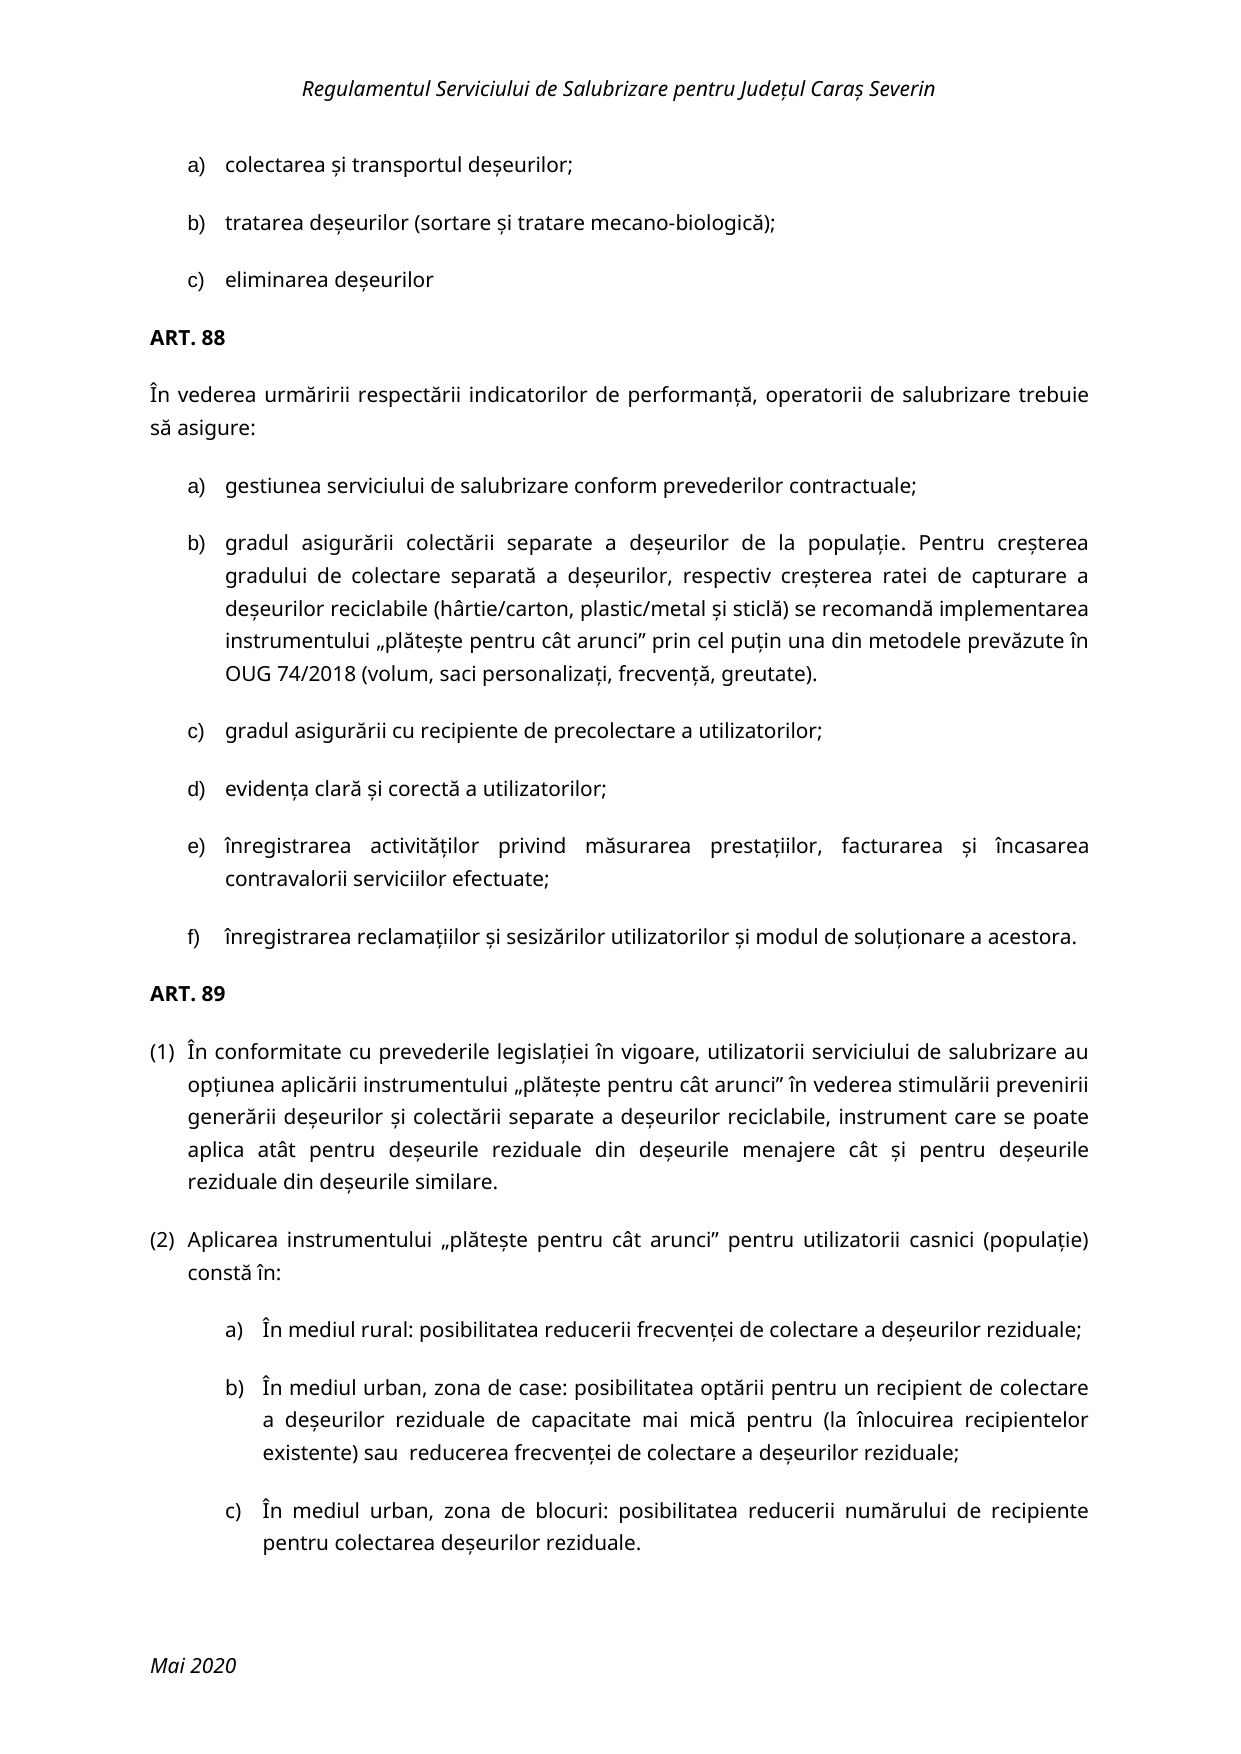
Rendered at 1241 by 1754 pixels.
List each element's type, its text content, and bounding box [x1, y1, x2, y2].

list În mediul urban, zona de case: posibilitatea optării pentru un recipient de colectare a deșeurilor reziduale de capacitate mai mică pentru (la înlocuirea recipientelor existente) sau reducerea frecvenței de colectare a deșeurilor reziduale; [225, 1373, 1090, 1467]
list eliminarea deșeurilor [187, 265, 1090, 294]
list gradul asigurării colectării separate a deșeurilor de la populație. Pentru creșterea gradului de colectare separată a deșeurilor, respectiv creșterea ratei de capturare a deșeurilor reciclabile (hârtie/carton, plastic/metal și sticlă) se recomandă implementarea instrumentului „plătește pentru cât arunci” prin cel puțin una din metodele prevăzute în OUG 74/2018 (volum, saci personalizați, frecvență, greutate). [187, 528, 1090, 687]
text În vederea urmăririi respectării indicatorilor de performanță, operatorii de salubrizare trebuie să asigure: [150, 381, 1090, 442]
list înregistrarea activităților privind măsurarea prestațiilor, facturarea și încasarea contravalorii serviciilor efectuate; [187, 832, 1090, 893]
list În mediul rural: posibilitatea reducerii frecvenței de colectare a deșeurilor reziduale; [225, 1315, 1090, 1344]
list colectarea și transportul deșeurilor; [187, 150, 1090, 179]
list tratarea deșeurilor (sortare și tratare mecano-biologică); [187, 208, 1090, 236]
list În conformitate cu prevederile legislației în vigoare, utilizatorii serviciului de salubrizare au opțiunea aplicării instrumentului „plătește pentru cât arunci” în vederea stimulării prevenirii generării deșeurilor și colectării separate a deșeurilor reciclabile, instrument care se poate aplica atât pentru deșeurile reziduale din deșeurile menajere cât și pentru deșeurile reziduale din deșeurile similare. [150, 1037, 1090, 1196]
list gradul asigurării cu recipiente de precolectare a utilizatorilor; [187, 716, 1090, 745]
list gestiunea serviciului de salubrizare conform prevederilor contractuale; [187, 471, 1090, 499]
list înregistrarea reclamațiilor și sesizărilor utilizatorilor și modul de soluționare a acestora. [187, 922, 1090, 950]
list În mediul urban, zona de blocuri: posibilitatea reducerii numărului de recipiente pentru colectarea deșeurilor reziduale. [225, 1496, 1090, 1557]
list evidența clară și corectă a utilizatorilor; [187, 774, 1090, 802]
list Aplicarea instrumentului „plătește pentru cât arunci” pentru utilizatorii casnici (populație) constă în: [150, 1225, 1090, 1286]
